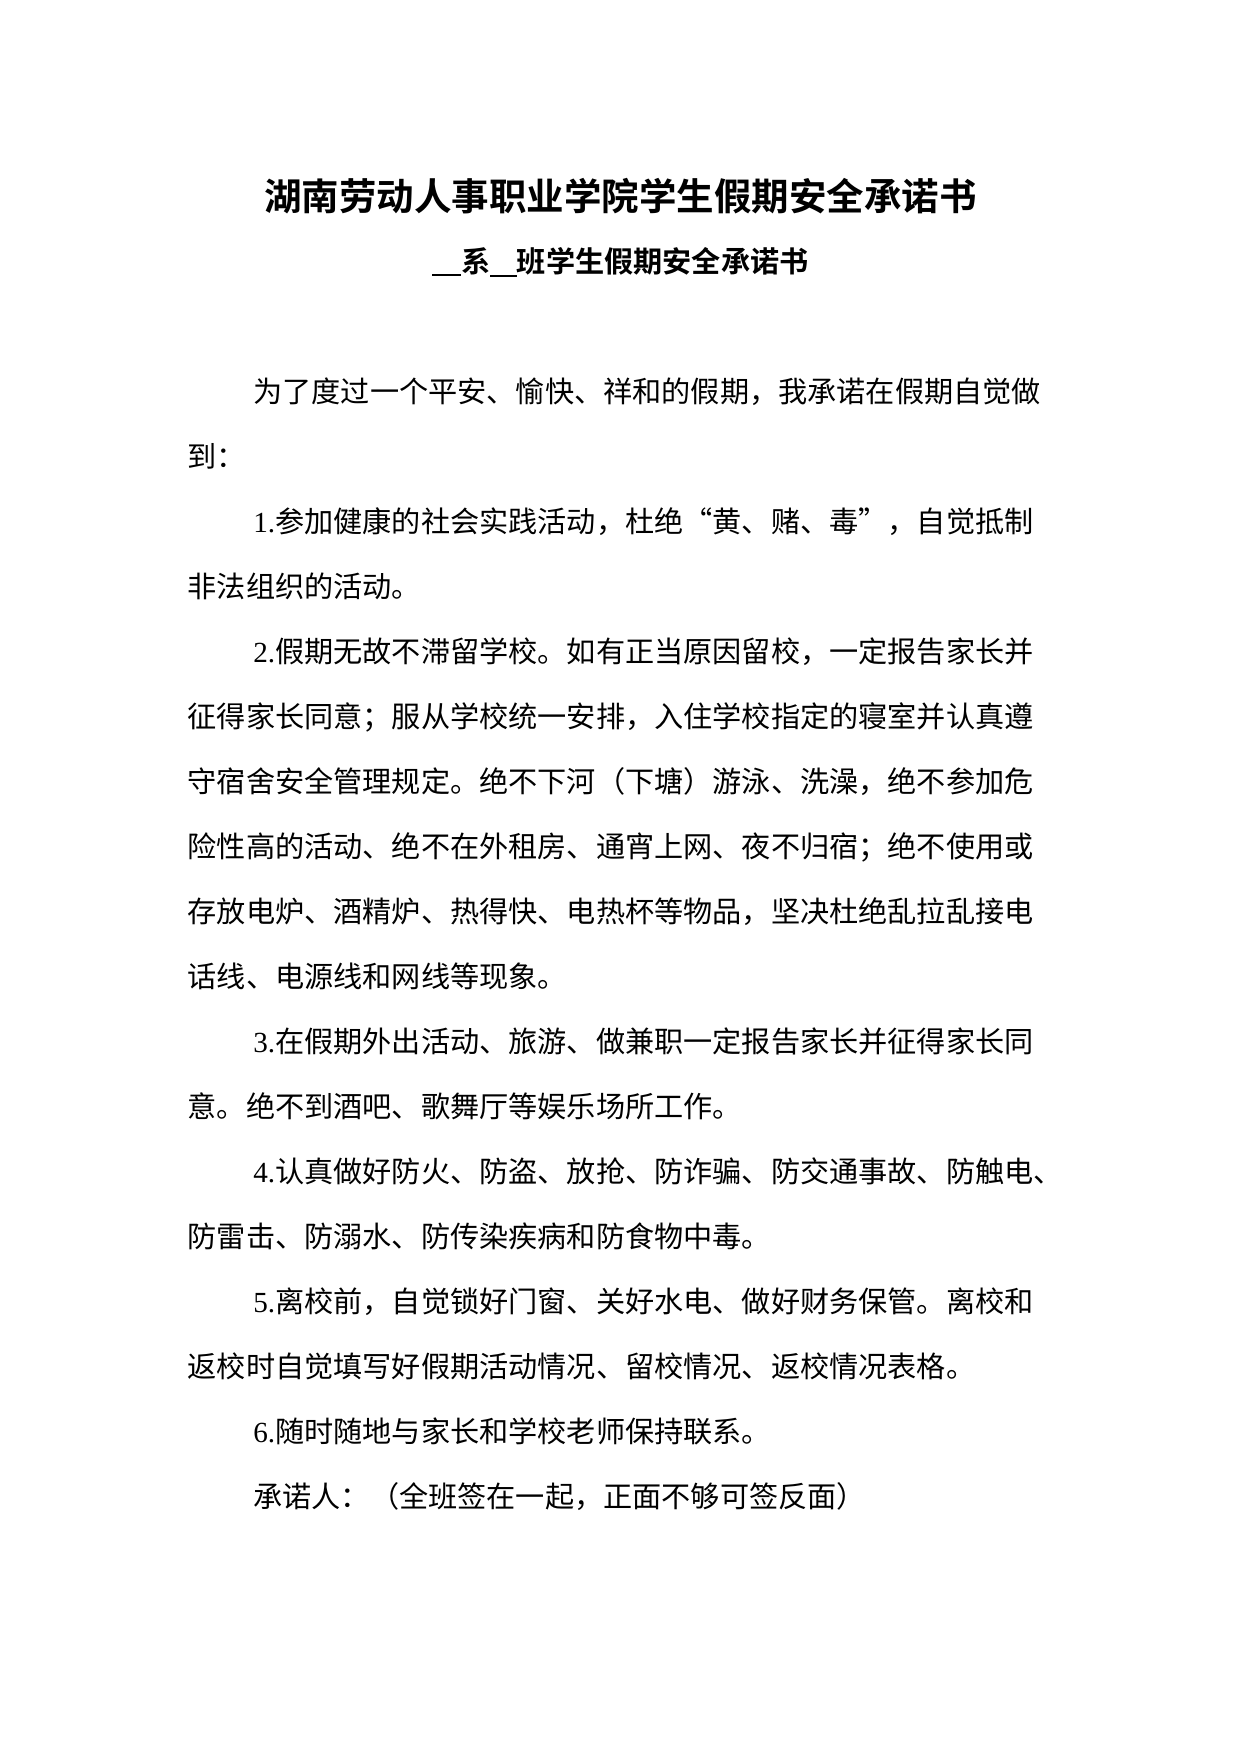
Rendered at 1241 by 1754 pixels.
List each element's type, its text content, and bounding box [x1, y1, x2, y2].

text 系 班学生假期安全承诺书 [187, 227, 1053, 292]
text 承诺人：（全班签在一起，正面不够可签反面） [187, 1462, 1053, 1527]
text 为了度过一个平安、愉快、祥和的假期，我承诺在假期自觉做到： [187, 357, 1053, 487]
text 3.在假期外出活动、旅游、做兼职一定报告家长并征得家长同意。绝不到酒吧、歌舞厅等娱乐场所工作。 [187, 1007, 1053, 1137]
text 1.参加健康的社会实践活动，杜绝“黄、赌、毒”，自觉抵制非法组织的活动。 [187, 487, 1053, 617]
text 5.离校前，自觉锁好门窗、关好水电、做好财务保管。离校和返校时自觉填写好假期活动情况、留校情况、返校情况表格。 [187, 1267, 1053, 1397]
text 湖南劳动人事职业学院学生假期安全承诺书 [187, 162, 1053, 227]
text 4.认真做好防火、防盗、放抢、防诈骗、防交通事故、防触电、防雷击、防溺水、防传染疾病和防食物中毒。 [187, 1137, 1053, 1267]
text 6.随时随地与家长和学校老师保持联系。 [187, 1397, 1053, 1462]
text 2.假期无故不滞留学校。如有正当原因留校，一定报告家长并征得家长同意；服从学校统一安排，入住学校指定的寝室并认真遵守宿舍安全管理规定。绝不下河（下塘）游泳、洗澡，绝不参加危险性高的活动、绝不在外租房、通宵上网、夜不归宿；绝不使用或存放电炉、酒精炉、热得快、电热杯等物品，坚决杜绝乱拉乱接电话线、电源线和网线等现象。 [187, 617, 1053, 1007]
